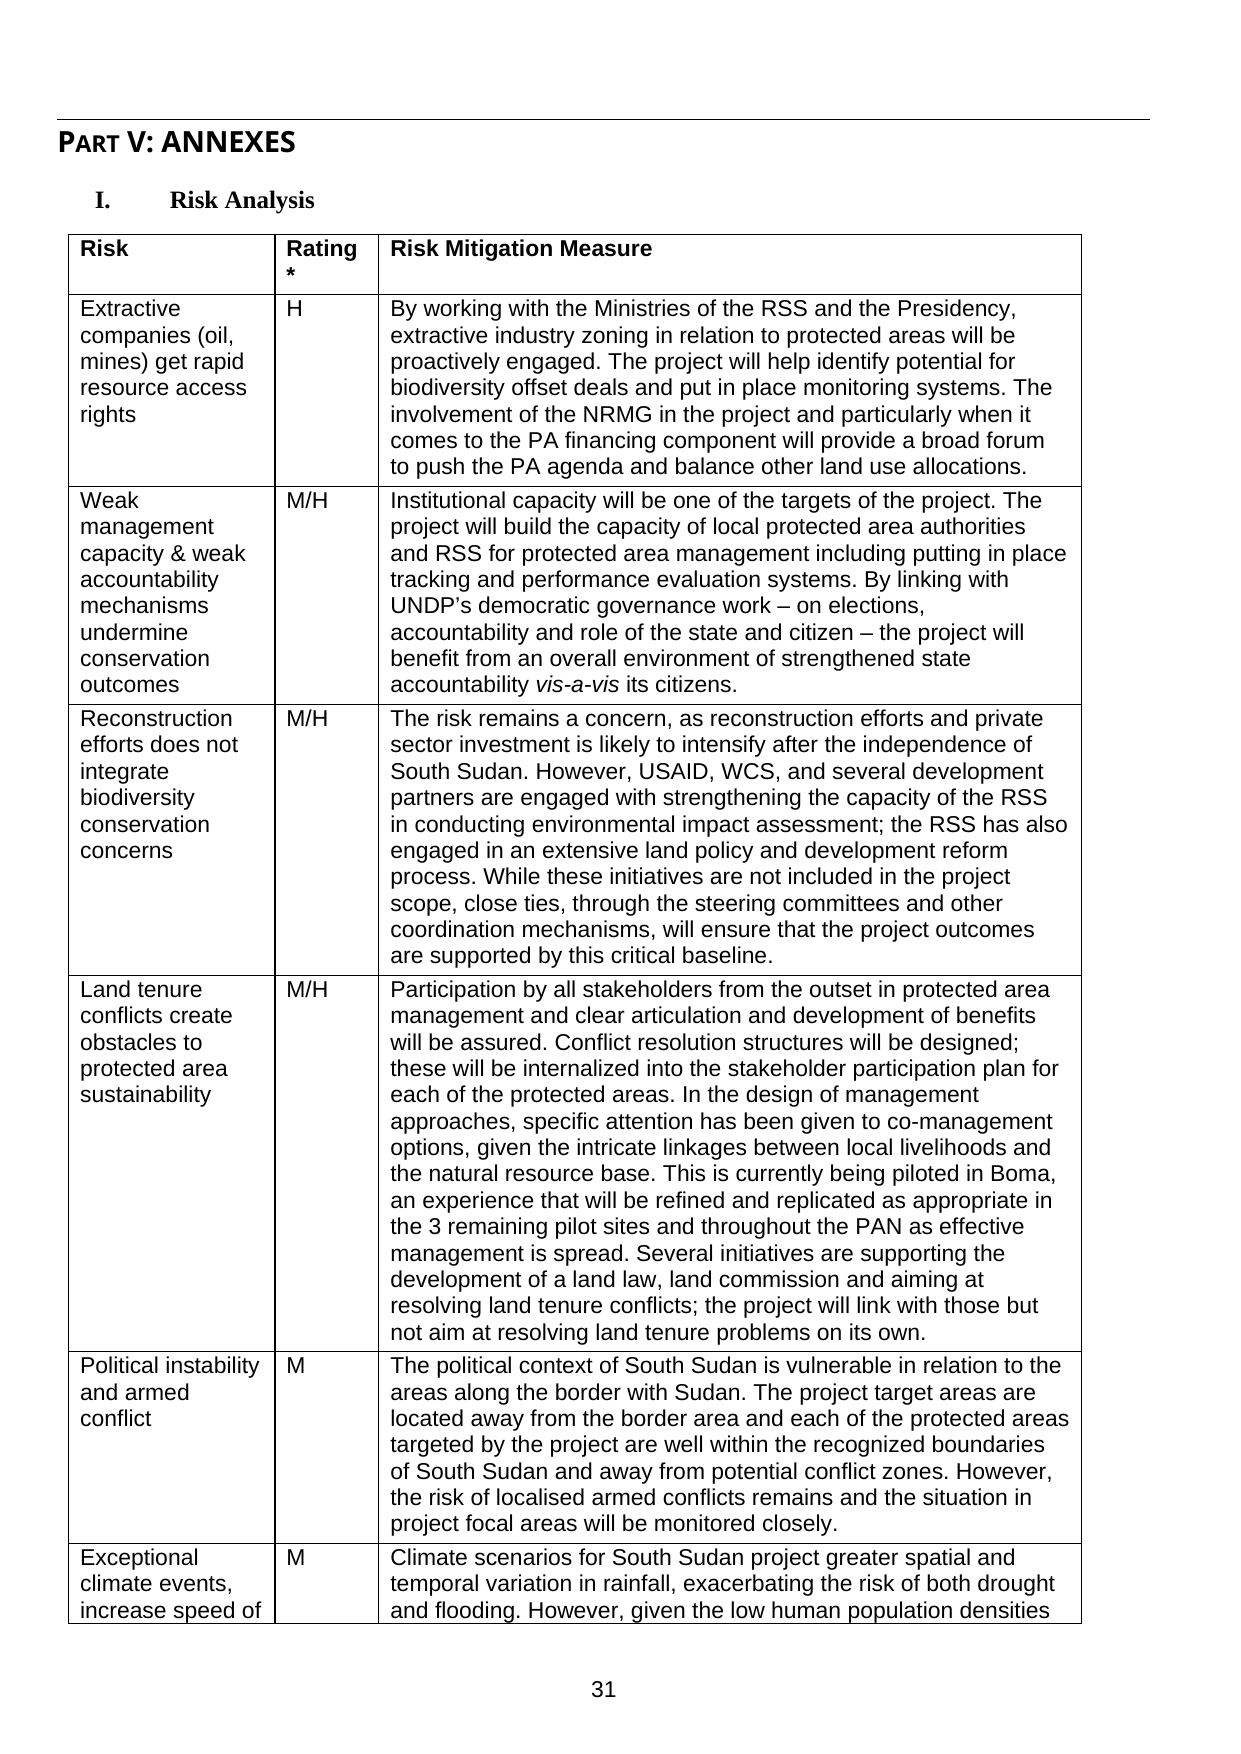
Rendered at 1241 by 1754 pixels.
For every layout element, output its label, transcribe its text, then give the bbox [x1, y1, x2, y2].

table_cell M/H [276, 705, 378, 975]
table_cell The political context of South Sudan is vulnerable in relation to the areas along the border with Sudan. The project target areas are located away from the border area and each of the protected areas targeted by the project are well within the recognized boundaries of South Sudan and away from potential conflict zones. However, the risk of localised armed conflicts remains and the situation in project focal areas will be monitored closely. [379, 1352, 1081, 1543]
table_cell M/H [276, 976, 378, 1351]
table_cell M [276, 1544, 378, 1623]
table_header Risk [69, 235, 274, 294]
table_cell M/H [276, 487, 378, 704]
table_cell Participation by all stakeholders from the outset in protected area management and clear articulation and development of benefits will be assured. Conflict resolution structures will be designed; these will be internalized into the stakeholder participation plan for each of the protected areas. In the design of management approaches, specific attention has been given to co-management options, given the intricate linkages between local livelihoods and the natural resource base. This is currently being piloted in Boma, an experience that will be refined and replicated as appropriate in the 3 remaining pilot sites and throughout the PAN as effective management is spread. Several initiatives are supporting the development of a land law, land commission and aiming at resolving land tenure conflicts; the project will link with those but not aim at resolving land tenure problems on its own. [379, 976, 1081, 1351]
table_cell Institutional capacity will be one of the targets of the project. The project will build the capacity of local protected area authorities and RSS for protected area management including putting in place tracking and performance evaluation systems. By linking with UNDP’s democratic governance work – on elections, accountability and role of the state and citizen – the project will benefit from an overall environment of strengthened state accountability vis-a-vis its citizens. [379, 487, 1081, 704]
table_cell Extractive companies (oil, mines) get rapid resource access rights [69, 295, 274, 486]
table_cell Land tenure conflicts create obstacles to protected area sustainability [69, 976, 274, 1351]
table_cell Weak management capacity & weak accountability mechanisms undermine conservation outcomes [69, 487, 274, 704]
subtitle Part V: ANNEXES [57, 120, 1150, 161]
table_cell Reconstruction efforts does not integrate biodiversity conservation concerns [69, 705, 274, 975]
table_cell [69, 1544, 274, 1623]
table_header Risk Mitigation Measure [379, 235, 1081, 294]
table_cell H [276, 295, 378, 486]
list Risk Analysis [94, 185, 1150, 213]
table_cell M [276, 1352, 378, 1543]
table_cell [379, 1544, 1081, 1623]
table_cell By working with the Ministries of the RSS and the Presidency, extractive industry zoning in relation to protected areas will be proactively engaged. The project will help identify potential for biodiversity offset deals and put in place monitoring systems. The involvement of the NRMG in the project and particularly when it comes to the PA financing component will provide a broad forum to push the PA agenda and balance other land use allocations. [379, 295, 1081, 486]
table_cell Political instability and armed conflict [69, 1352, 274, 1543]
table_cell The risk remains a concern, as reconstruction efforts and private sector investment is likely to intensify after the independence of South Sudan. However, USAID, WCS, and several development partners are engaged with strengthening the capacity of the RSS in conducting environmental impact assessment; the RSS has also engaged in an extensive land policy and development reform process. While these initiatives are not included in the project scope, close ties, through the steering committees and other coordination mechanisms, will ensure that the project outcomes are supported by this critical baseline. [379, 705, 1081, 975]
table_header Rating * [276, 235, 378, 294]
